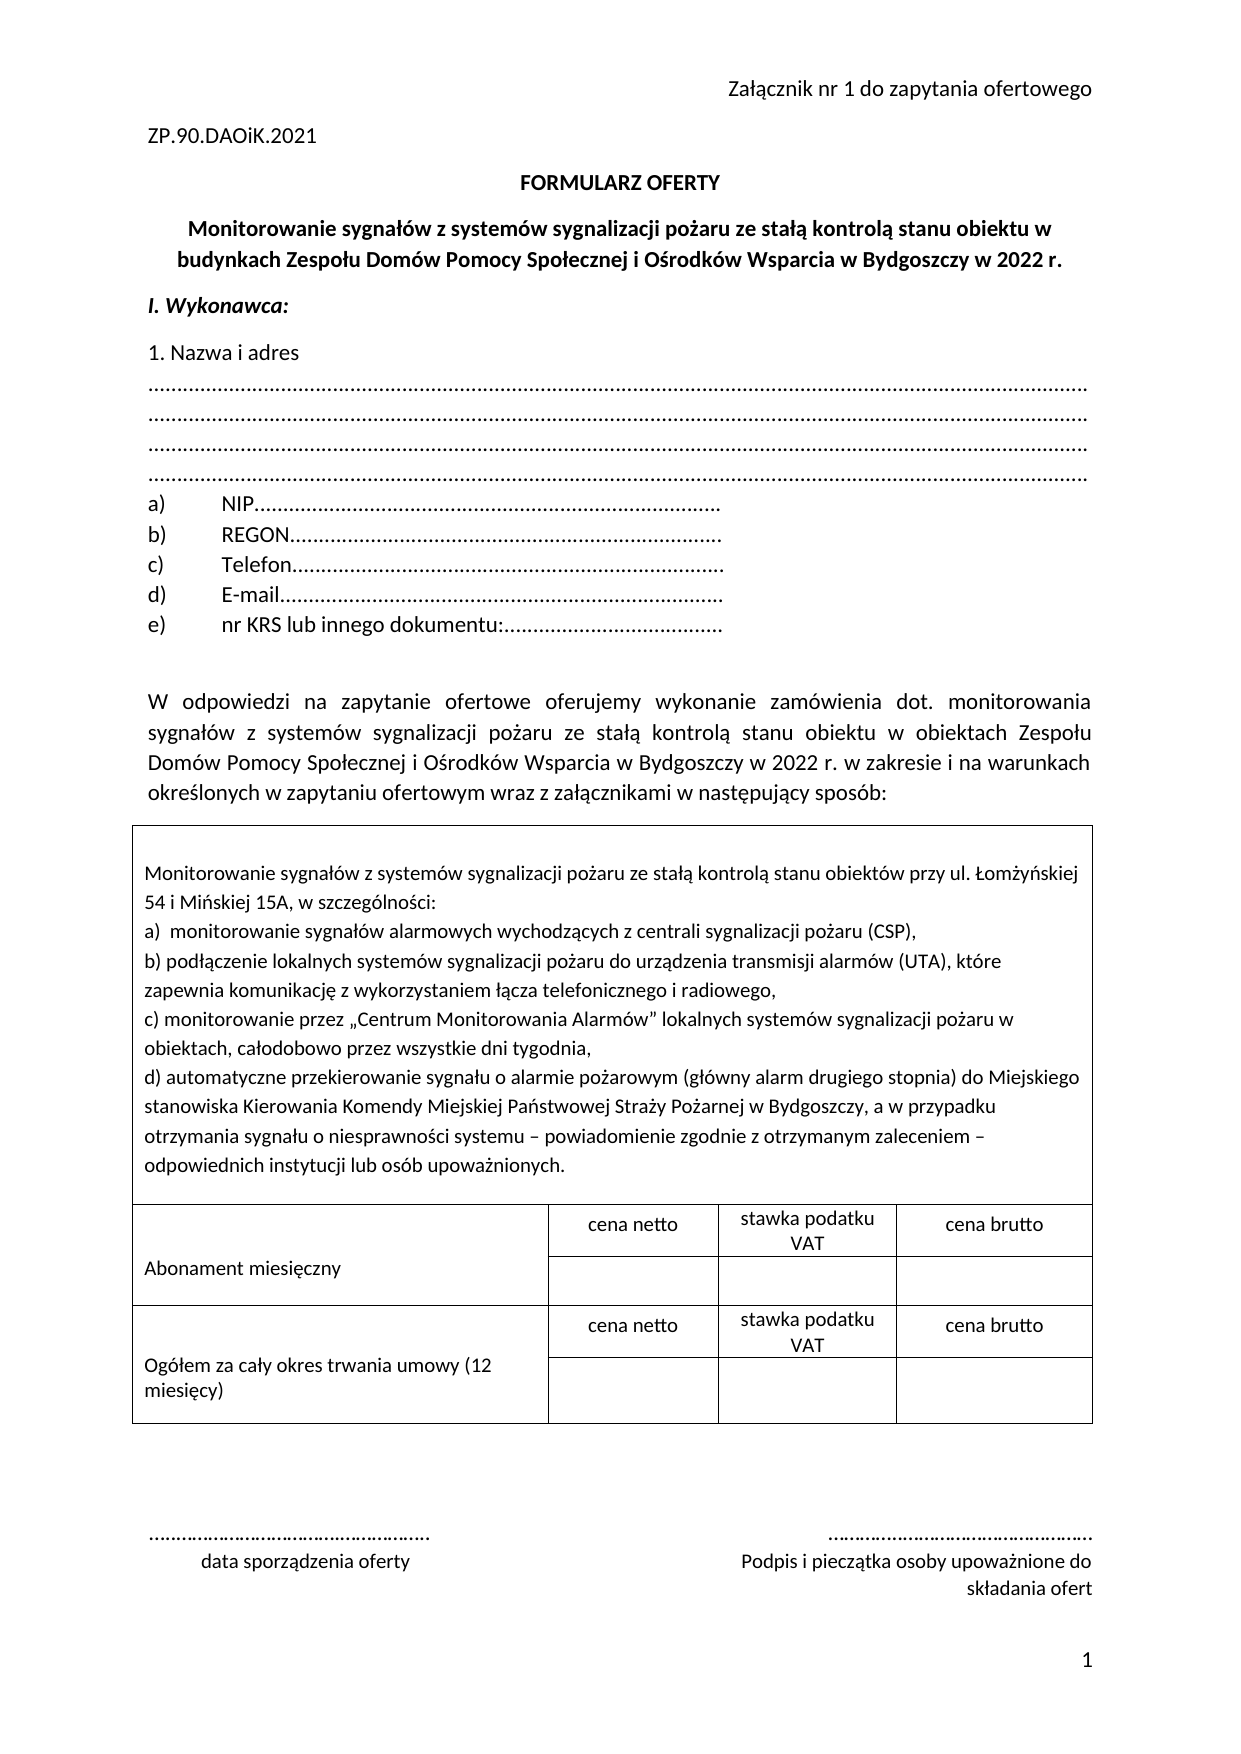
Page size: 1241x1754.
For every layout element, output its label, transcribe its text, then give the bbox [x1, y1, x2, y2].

text 1. Nazwa i adres [148, 338, 1093, 366]
text …..………………………….…………….. …………..……………………………… data sporządzenia oferty Podpis i pieczątka osoby upoważnione do składania ofert [148, 1518, 1093, 1601]
table_header Monitorowanie sygnałów z systemów sygnalizacji pożaru ze stałą kontrolą stanu obiektów przy ul. Łomżyńskiej 54 i Mińskiej 15A, w szczególności: a) monitorowanie sygnałów alarmowych wychodzących z centrali sygnalizacji pożaru (CSP), b) podłączenie lokalnych systemów sygnalizacji pożaru do urządzenia transmisji alarmów (UTA), które zapewnia komunikację z wykorzystaniem łącza telefonicznego i radiowego, c) monitorowanie przez „Centrum Monitorowania Alarmów” lokalnych systemów sygnalizacji pożaru w obiektach, całodobowo przez wszystkie dni tygodnia, d) automatyczne przekierowanie sygnału o alarmie pożarowym (główny alarm drugiego stopnia) do Miejskiego stanowiska Kierowania Komendy Miejskiej Państwowej Straży Pożarnej w Bydgoszczy, a w przypadku otrzymania sygnału o niesprawności systemu – powiadomienie zgodnie z otrzymanym zaleceniem – odpowiednich instytucji lub osób upoważnionych. [133, 826, 1092, 1204]
table_cell [719, 1358, 896, 1423]
table_cell Abonament miesięczny [133, 1205, 548, 1305]
table_cell cena brutto [897, 1306, 1092, 1357]
text b) REGON........................................................................... [148, 520, 1093, 548]
table_cell cena brutto [897, 1205, 1092, 1256]
text a) NIP................................................................................. [148, 489, 1093, 517]
table_cell [897, 1358, 1092, 1423]
text W odpowiedzi na zapytanie ofertowe oferujemy wykonanie zamówienia dot. monitorowania sygnałów z systemów sygnalizacji pożaru ze stałą kontrolą stanu obiektu w obiektach Zespołu Domów Pomocy Społecznej i Ośrodków Wsparcia w Bydgoszczy w 2022 r. w zakresie i na warunkach określonych w zapytaniu ofertowym wraz z załącznikami w następujący sposób: [148, 687, 1093, 806]
text ............................................................................................................................................................................................................................................................................................................................................................................................................................................................................................................................................................................................................................................................................ [148, 369, 1093, 487]
table_cell stawka podatku VAT [719, 1306, 896, 1357]
table_cell cena netto [549, 1306, 718, 1357]
table_cell [897, 1257, 1092, 1305]
table_cell [549, 1358, 718, 1423]
text e) nr KRS lub innego dokumentu:...................................... [148, 610, 1093, 638]
table_cell [549, 1257, 718, 1305]
table_cell cena netto [549, 1205, 718, 1256]
text Monitorowanie sygnałów z systemów sygnalizacji pożaru ze stałą kontrolą stanu obiektu w budynkach Zespołu Domów Pomocy Społecznej i Ośrodków Wsparcia w Bydgoszczy w 2022 r. [148, 214, 1093, 273]
text FORMULARZ OFERTY [148, 168, 1093, 196]
text ZP.90.DAOiK.2021 [148, 121, 1093, 149]
text c) Telefon........................................................................... [148, 550, 1093, 578]
table_cell stawka podatku VAT [719, 1205, 896, 1256]
text d) E-mail............................................................................. [148, 580, 1093, 608]
text Załącznik nr 1 do zapytania ofertowego [148, 74, 1093, 102]
text I. Wykonawca: [148, 292, 1093, 319]
table_cell Ogółem za cały okres trwania umowy (12 miesięcy) [133, 1306, 548, 1423]
table_cell [719, 1257, 896, 1305]
